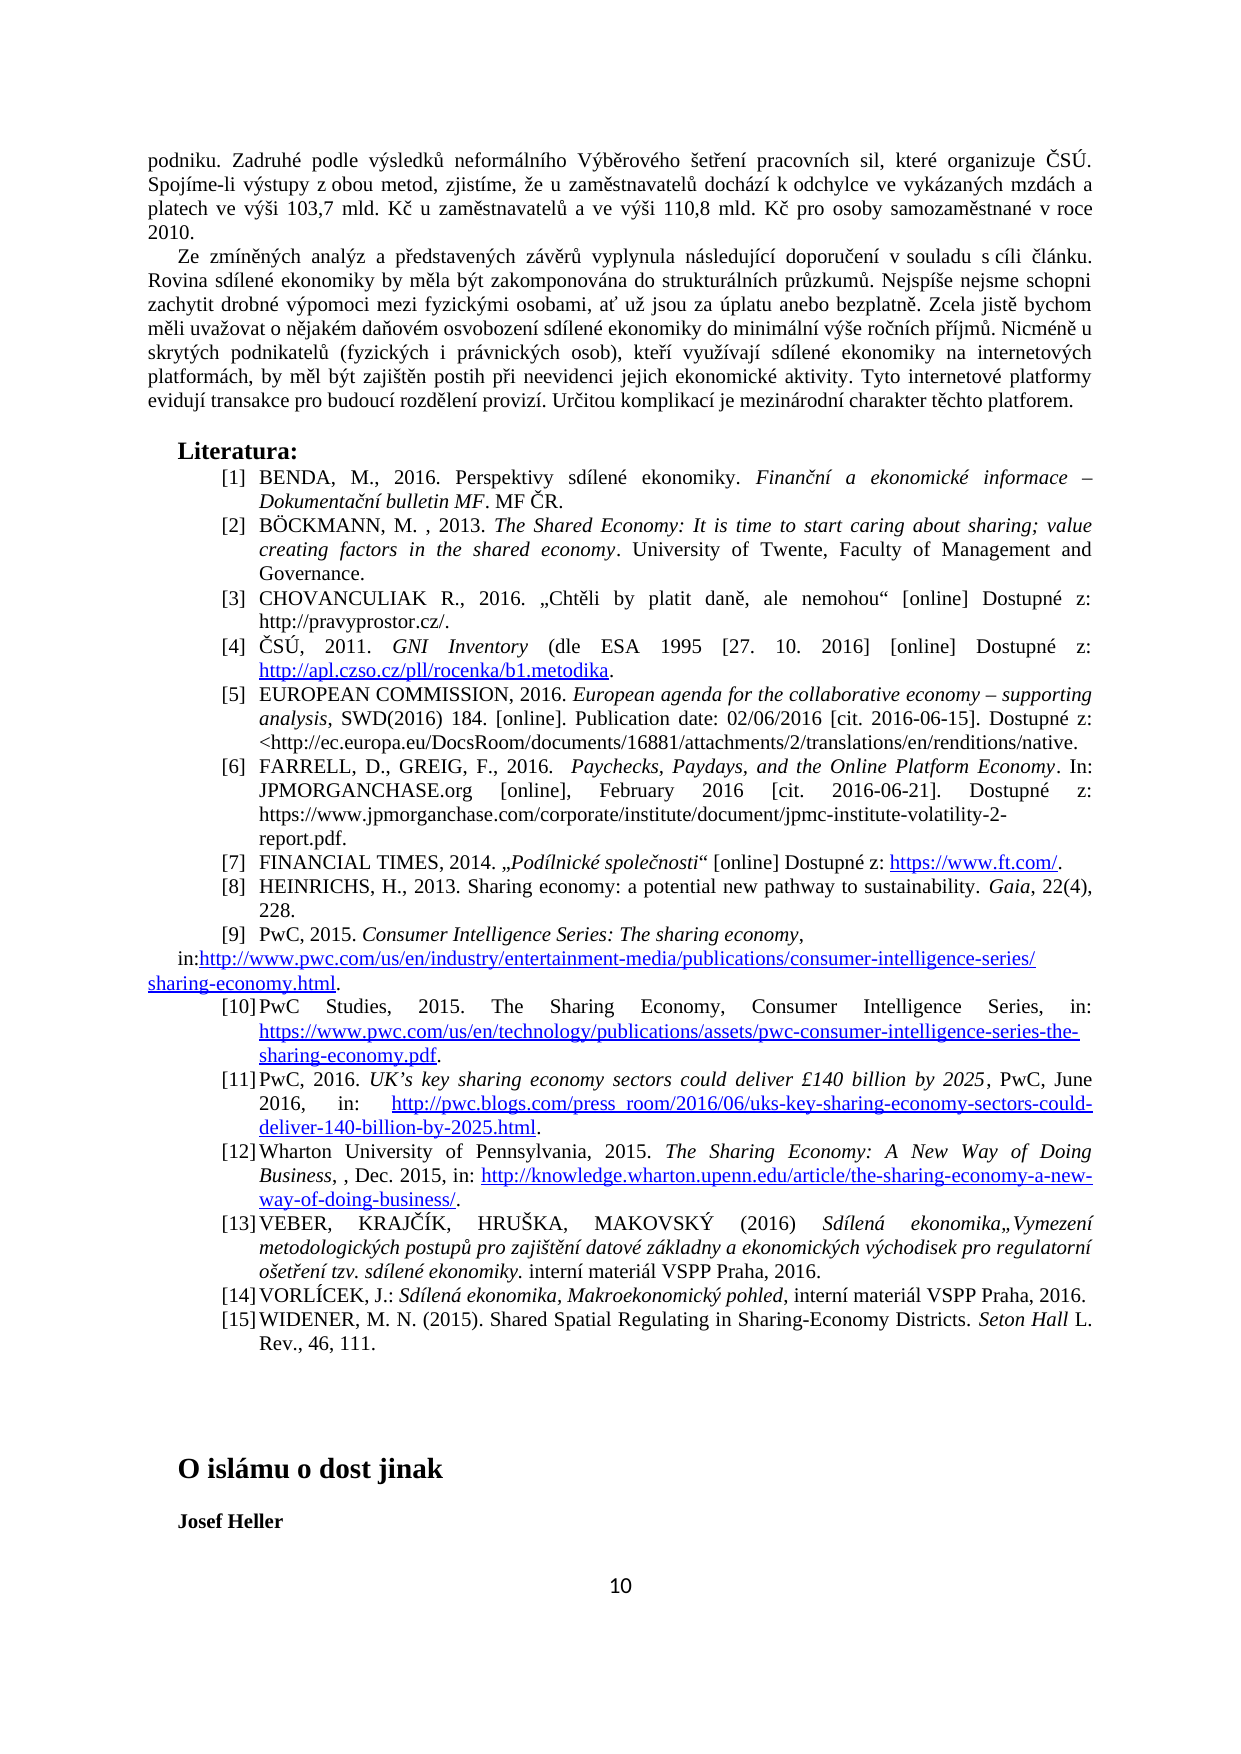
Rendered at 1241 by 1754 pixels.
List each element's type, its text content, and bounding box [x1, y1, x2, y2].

text in:http://www.pwc.com/us/en/industry/entertainment-media/publications/consumer-intelligence-series/sharing-economy.html. [148, 946, 1093, 994]
list BÖCKMANN, M. , 2013. The Shared Economy: It is time to start caring about sharing; value creating factors in the shared economy. University of Twente, Faculty of Management and Governance. [221, 513, 1093, 585]
list BENDA, M., 2016. Perspektivy sdílené ekonomiky. Finanční a ekonomické informace – Dokumentační bulletin MF. MF ČR. [221, 465, 1093, 513]
subtitle O islámu o dost jinak [148, 1452, 1093, 1485]
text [148, 148, 1093, 244]
list PwC, 2016. UK’s key sharing economy sectors could deliver £140 billion by 2025, PwC, June 2016, in: http://pwc.blogs.com/press_room/2016/06/uks-key-sharing-economy-sectors-could-deliver-140-billion-by-2025.html. [221, 1067, 1093, 1139]
list WIDENER, M. N. (2015). Shared Spatial Regulating in Sharing-Economy Districts. Seton Hall L. Rev., 46, 111. [221, 1307, 1093, 1355]
list ČSÚ, 2011. GNI Inventory (dle ESA 1995 [27. 10. 2016] [online] Dostupné z: http://apl.czso.cz/pll/rocenka/b1.metodika. [221, 633, 1093, 682]
list HEINRICHS, H., 2013. Sharing economy: a potential new pathway to sustainability. Gaia, 22(4), 228. [221, 874, 1093, 922]
list PwC Studies, 2015. The Sharing Economy, Consumer Intelligence Series, in: https://www.pwc.com/us/en/technology/publications/assets/pwc-consumer-intelligence-series-the-sharing-economy.pdf. [221, 994, 1093, 1067]
list EUROPEAN COMMISSION, 2016. European agenda for the collaborative economy – supporting analysis, SWD(2016) 184. [online]. Publication date: 02/06/2016 [cit. 2016-06-15]. Dostupné z: <http://ec.europa.eu/DocsRoom/documents/16881/attachments/2/translations/en/renditions/native. [221, 682, 1093, 754]
text Josef Heller [148, 1509, 1093, 1533]
list FARRELL, D., GREIG, F., 2016. Paychecks, Paydays, and the Online Platform Economy. In: JPMORGANCHASE.org [online], February 2016 [cit. 2016-06-21]. Dostupné z: https://www.jpmorganchase.com/corporate/institute/document/jpmc-institute-volatility-2-report.pdf. [221, 754, 1093, 850]
list VORLÍCEK, J.: Sdílená ekonomika, Makroekonomický pohled, interní materiál VSPP Praha, 2016. [221, 1283, 1093, 1307]
list VEBER, KRAJČÍK, HRUŠKA, MAKOVSKÝ (2016) Sdílená ekonomika„Vymezení metodologických postupů pro zajištění datové základny a ekonomických východisek pro regulatorní ošetření tzv. sdílené ekonomiky. interní materiál VSPP Praha, 2016. [221, 1211, 1093, 1283]
list Wharton University of Pennsylvania, 2015. The Sharing Economy: A New Way of Doing Business, , Dec. 2015, in: http://knowledge.wharton.upenn.edu/article/the-sharing-economy-a-new-way-of-doing-business/. [221, 1139, 1093, 1211]
list FINANCIAL TIMES, 2014. „Podílnické společnosti“ [online] Dostupné z: https://www.ft.com/. [221, 850, 1093, 874]
list CHOVANCULIAK R., 2016. „Chtěli by platit daně, ale nemohou“ [online] Dostupné z: http://pravyprostor.cz/. [221, 585, 1093, 633]
text Ze zmíněných analýz a představených závěrů vyplynula následující doporučení v souladu s cíli článku. Rovina sdílené ekonomiky by měla být zakomponována do strukturálních průzkumů. Nejspíše nejsme schopni zachytit drobné výpomoci mezi fyzickými osobami, ať už jsou za úplatu anebo bezplatně. Zcela jistě bychom měli uvažovat o nějakém daňovém osvobození sdílené ekonomiky do minimální výše ročních příjmů. Nicméně u skrytých podnikatelů (fyzických i právnických osob), kteří využívají sdílené ekonomiky na internetových platformách, by měl být zajištěn postih při neevidenci jejich ekonomické aktivity. Tyto internetové platformy evidují transakce pro budoucí rozdělení provizí. Určitou komplikací je mezinárodní charakter těchto platforem. [148, 244, 1093, 412]
text Literatura: [148, 436, 1093, 465]
list PwC, 2015. Consumer Intelligence Series: The sharing economy, [221, 922, 1093, 946]
